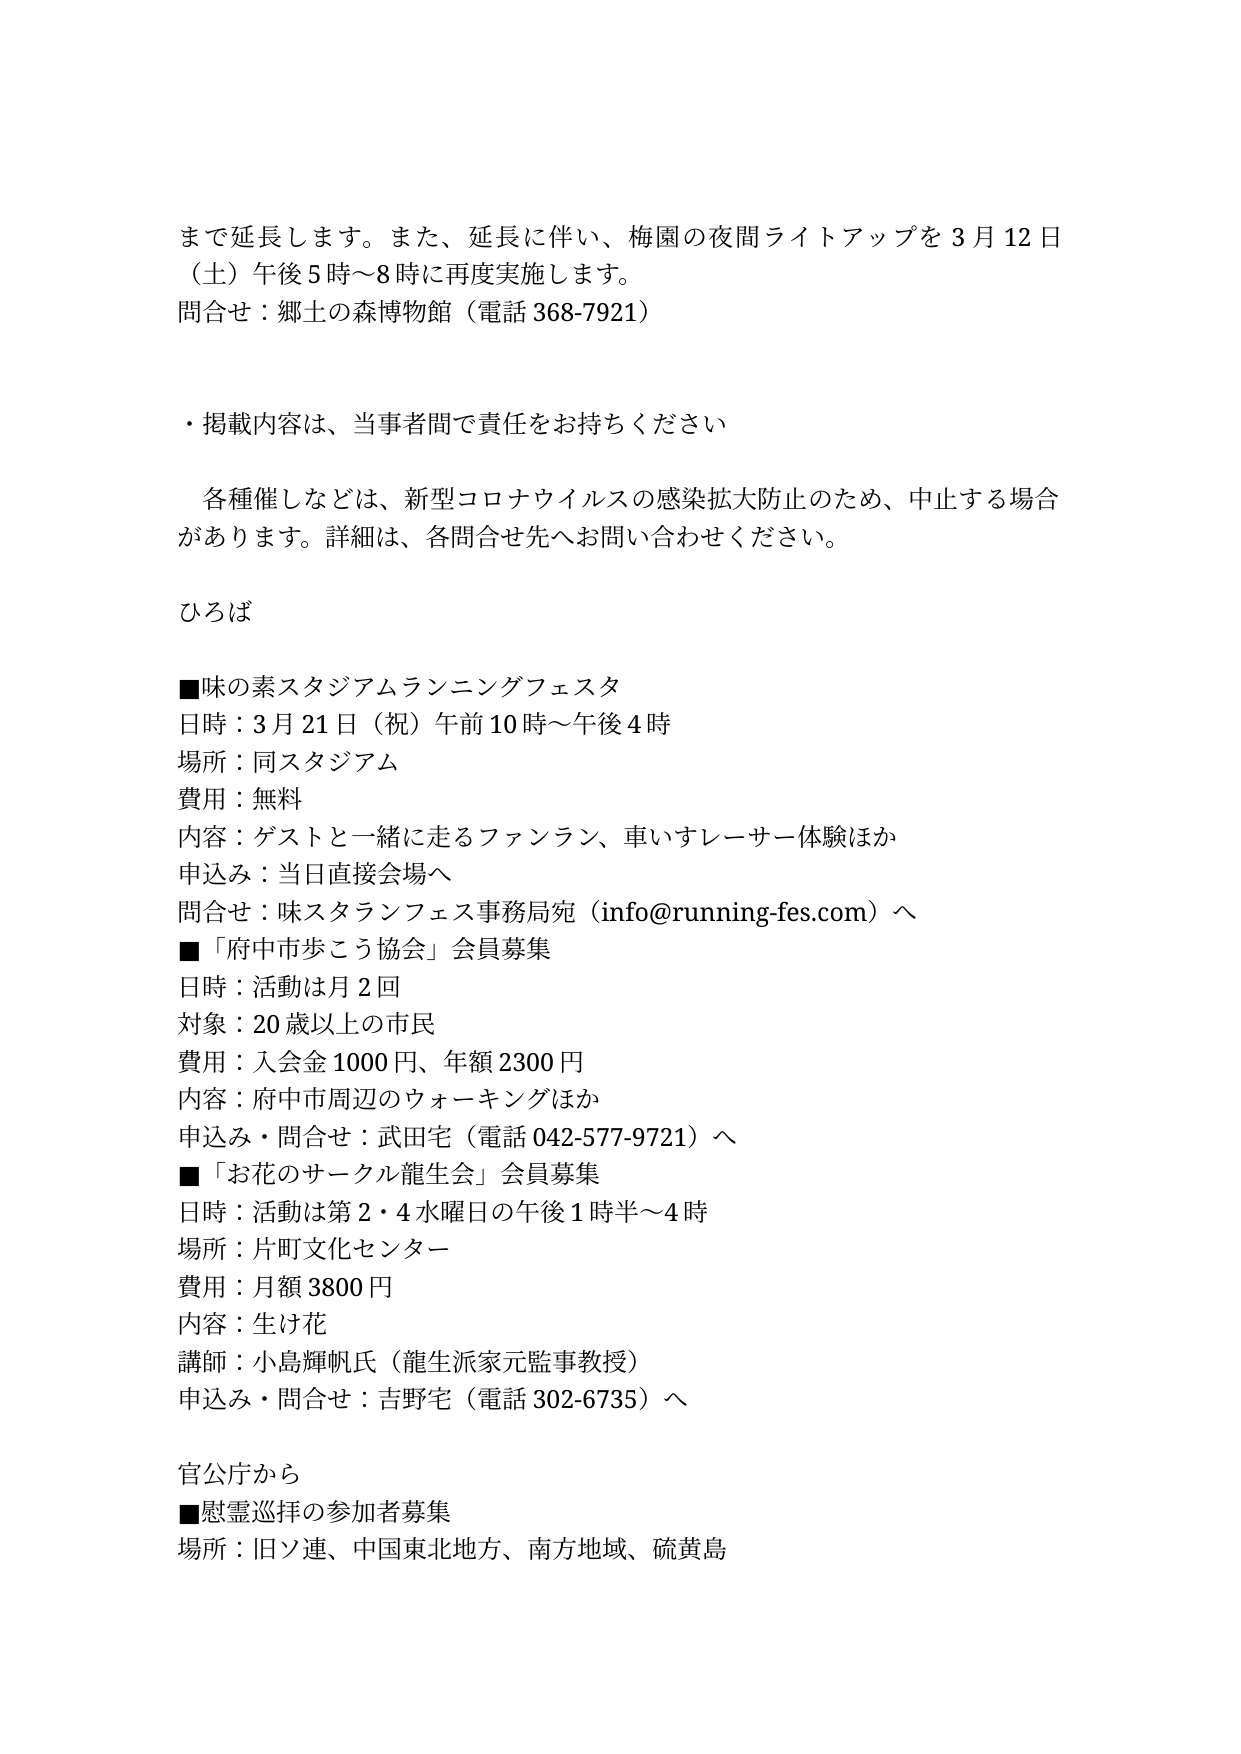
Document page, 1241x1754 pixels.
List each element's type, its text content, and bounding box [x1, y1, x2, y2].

text 場所：片町文化センター [177, 1229, 1063, 1267]
text 申込み・問合せ：吉野宅（電話302-6735）へ [177, 1379, 1063, 1417]
text 日時：活動は第2・4水曜日の午後1時半～4時 [177, 1192, 1063, 1229]
text 場所：旧ソ連、中国東北地方、南方地域、硫黄島 [177, 1529, 1063, 1567]
text ■味の素スタジアムランニングフェスタ [177, 667, 1063, 704]
text 費用：月額3800円 [177, 1267, 1063, 1304]
text 内容：ゲストと一緒に走るファンラン、車いすレーサー体験ほか [177, 817, 1063, 854]
text 内容：府中市周辺のウォーキングほか [177, 1079, 1063, 1117]
text 問合せ：味スタランフェス事務局宛（info@running-fes.com）へ [177, 892, 1063, 929]
text ■「お花のサークル龍生会」会員募集 [177, 1154, 1063, 1192]
text 対象：20歳以上の市民 [177, 1004, 1063, 1042]
text 申込み・問合せ：武田宅（電話042-577-9721）へ [177, 1117, 1063, 1154]
text 費用：無料 [177, 779, 1063, 817]
text ■「府中市歩こう協会」会員募集 [177, 929, 1063, 967]
text ・掲載内容は、当事者間で責任をお持ちください [177, 404, 1063, 442]
text 費用：入会金1000円、年額2300円 [177, 1042, 1063, 1079]
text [177, 217, 1063, 292]
text ■慰霊巡拝の参加者募集 [177, 1492, 1063, 1529]
text 講師：小島輝帆氏（龍生派家元監事教授） [177, 1342, 1063, 1379]
text 官公庁から [177, 1454, 1063, 1492]
text 日時：活動は月2回 [177, 967, 1063, 1004]
text 各種催しなどは、新型コロナウイルスの感染拡大防止のため、中止する場合があります。詳細は、各問合せ先へお問い合わせください。 [177, 479, 1063, 554]
text 日時：3月21日（祝）午前10時～午後4時 [177, 704, 1063, 742]
text 問合せ：郷土の森博物館（電話368-7921） [177, 292, 1063, 329]
text 内容：生け花 [177, 1304, 1063, 1342]
text 申込み：当日直接会場へ [177, 854, 1063, 892]
text ひろば [177, 592, 1063, 629]
text 場所：同スタジアム [177, 742, 1063, 779]
